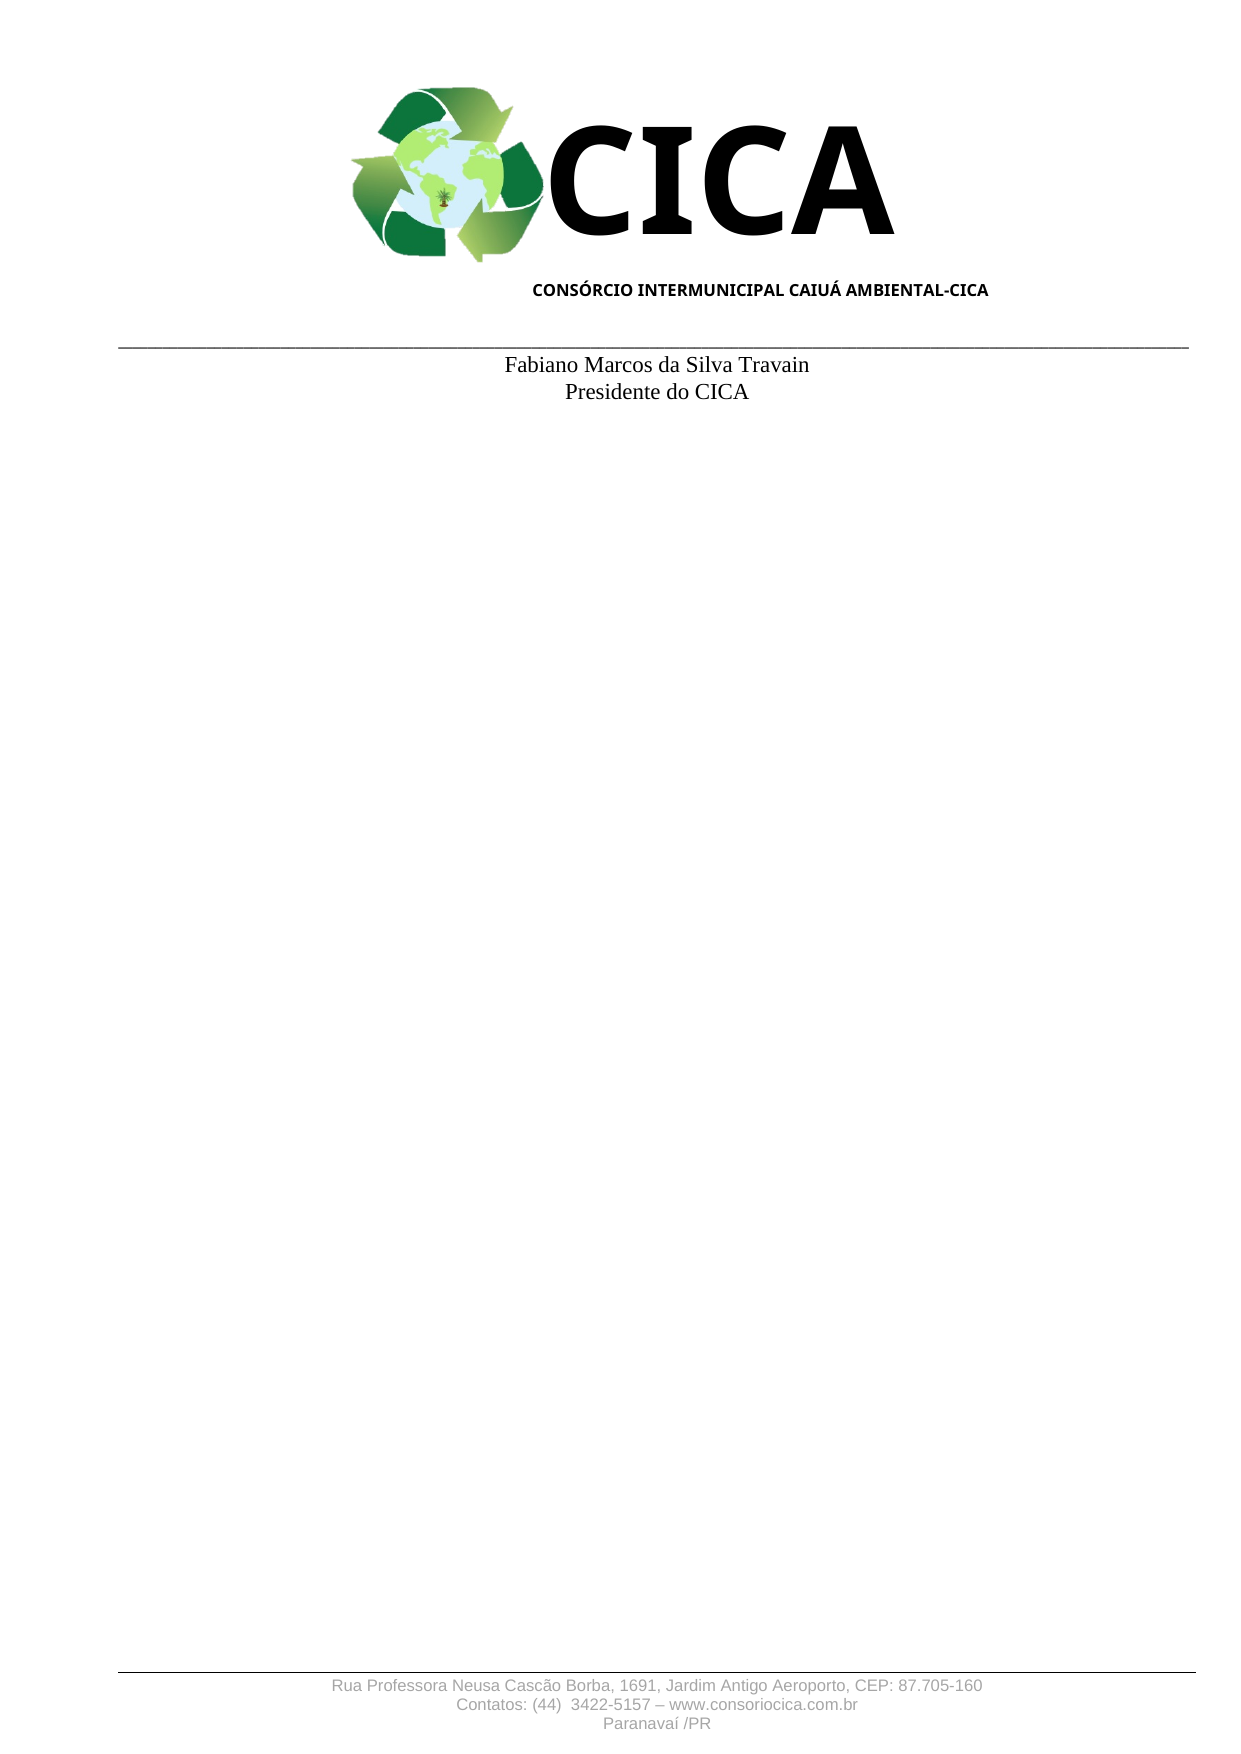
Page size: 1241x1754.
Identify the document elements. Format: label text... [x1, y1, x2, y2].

text Fabiano Marcos da Silva Travain [118, 352, 1196, 378]
text Presidente do CICA [118, 378, 1196, 404]
picture [340, 55, 548, 285]
